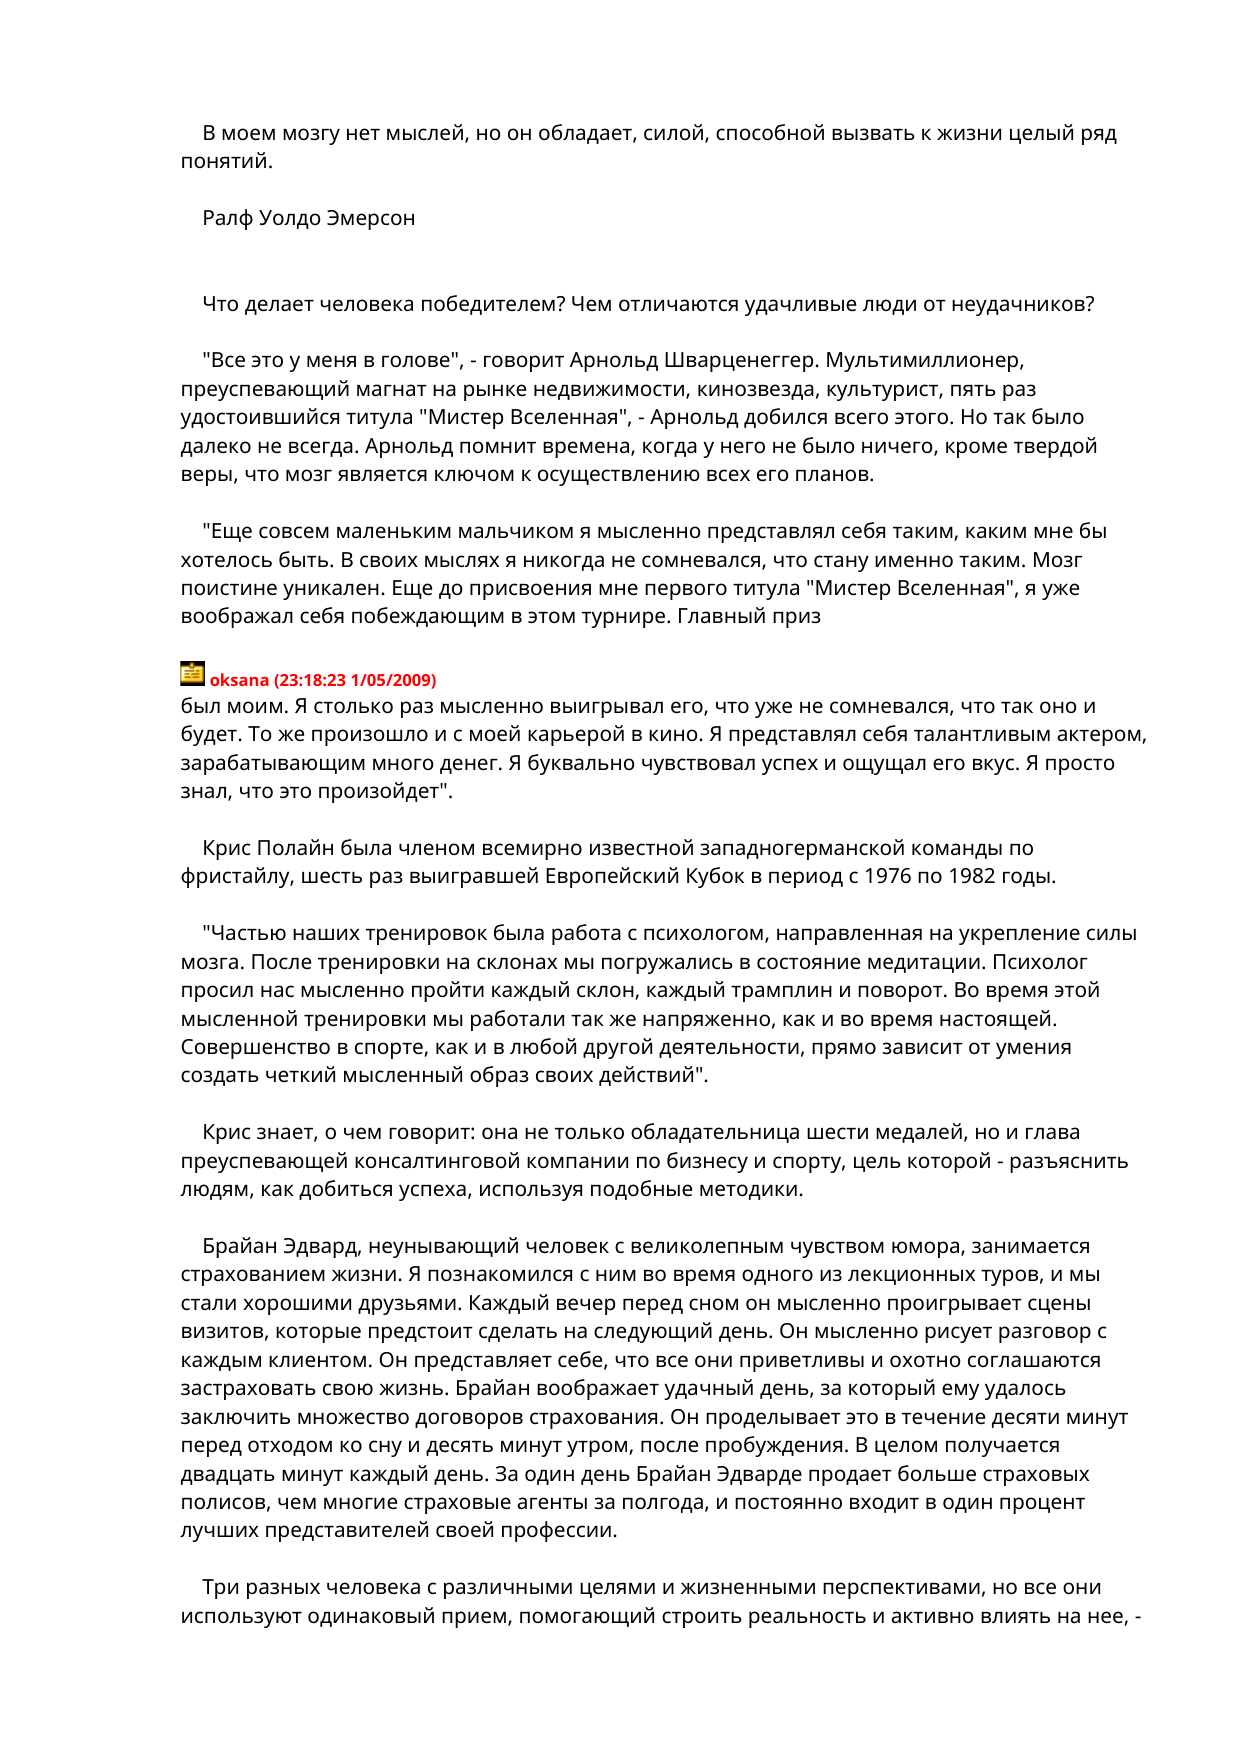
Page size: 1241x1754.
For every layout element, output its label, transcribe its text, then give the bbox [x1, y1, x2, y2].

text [180, 691, 1148, 1629]
text oksana (23:18:23 1/05/2009) [180, 661, 1148, 691]
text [180, 118, 1148, 658]
